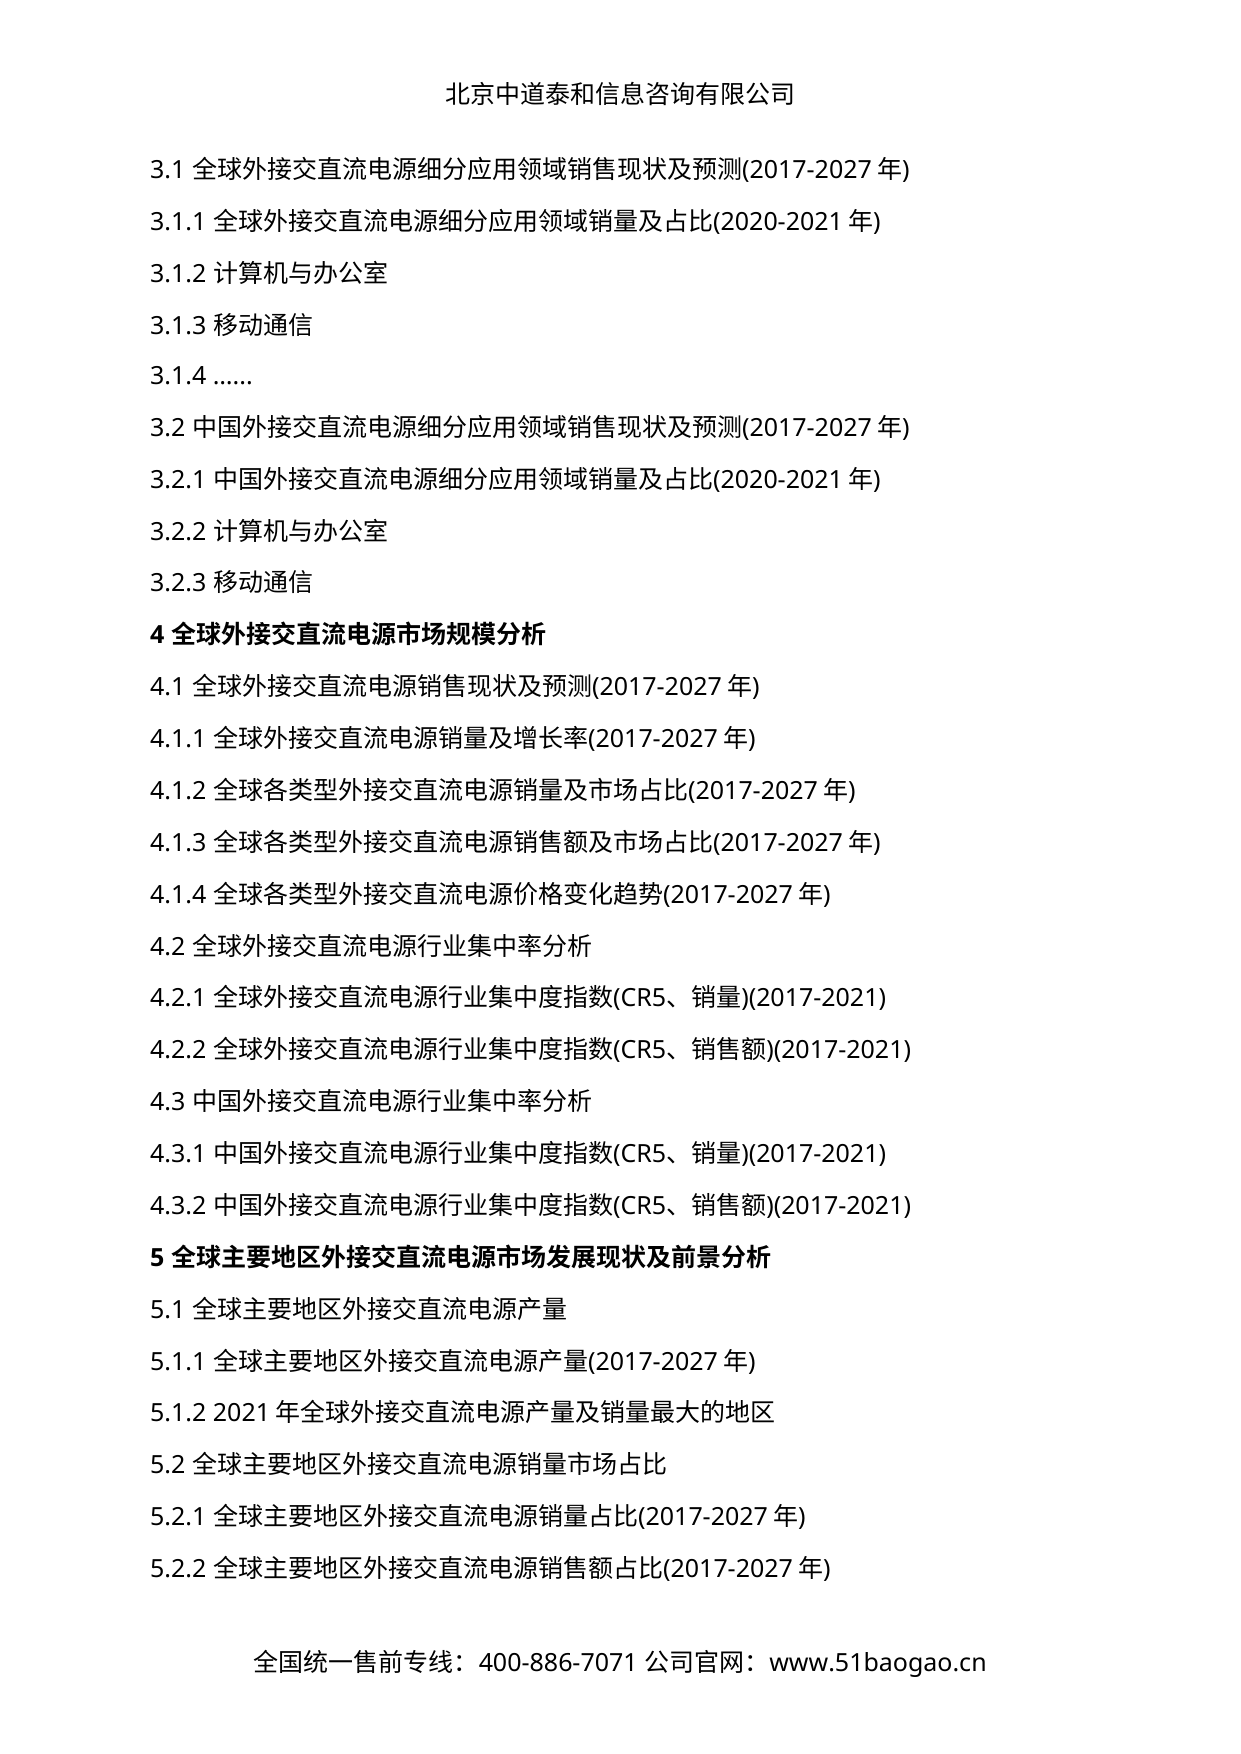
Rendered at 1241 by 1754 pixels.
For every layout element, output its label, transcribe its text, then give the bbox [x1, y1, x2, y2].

text 3.1.2 计算机与办公室 [150, 254, 1090, 290]
text 4.3 中国外接交直流电源行业集中率分析 [150, 1082, 1090, 1118]
text 3.1.4 …... [150, 357, 1090, 392]
text 4.3.1 中国外接交直流电源行业集中度指数(CR5、销量)(2017-2021) [150, 1133, 1090, 1170]
text 3.2.2 计算机与办公室 [150, 511, 1090, 547]
text 3.2.1 中国外接交直流电源细分应用领域销量及占比(2020-2021年) [150, 459, 1090, 495]
text 3.2 中国外接交直流电源细分应用领域销售现状及预测(2017-2027年) [150, 407, 1090, 443]
text 4.2.1 全球外接交直流电源行业集中度指数(CR5、销量)(2017-2021) [150, 978, 1090, 1014]
text 5.1.2 2021年全球外接交直流电源产量及销量最大的地区 [150, 1393, 1090, 1429]
text 3.1.1 全球外接交直流电源细分应用领域销量及占比(2020-2021年) [150, 202, 1090, 238]
text 5.2 全球主要地区外接交直流电源销量市场占比 [150, 1445, 1090, 1481]
text 4.3.2 中国外接交直流电源行业集中度指数(CR5、销售额)(2017-2021) [150, 1185, 1090, 1222]
text 4.1.4 全球各类型外接交直流电源价格变化趋势(2017-2027年) [150, 874, 1090, 910]
text 5.1 全球主要地区外接交直流电源产量 [150, 1289, 1090, 1325]
text 4.2.2 全球外接交直流电源行业集中度指数(CR5、销售额)(2017-2021) [150, 1030, 1090, 1066]
text 4.2 全球外接交直流电源行业集中率分析 [150, 926, 1090, 962]
text 3.1.3 移动通信 [150, 306, 1090, 342]
text 4.1.1 全球外接交直流电源销量及增长率(2017-2027年) [150, 718, 1090, 755]
text 5 全球主要地区外接交直流电源市场发展现状及前景分析 [150, 1237, 1090, 1273]
text 3.2.3 移动通信 [150, 563, 1090, 599]
text 4.1.2 全球各类型外接交直流电源销量及市场占比(2017-2027年) [150, 770, 1090, 807]
text 5.1.1 全球主要地区外接交直流电源产量(2017-2027年) [150, 1341, 1090, 1377]
text 4 全球外接交直流电源市场规模分析 [150, 615, 1090, 651]
text 5.2.1 全球主要地区外接交直流电源销量占比(2017-2027年) [150, 1497, 1090, 1533]
text 4.1.3 全球各类型外接交直流电源销售额及市场占比(2017-2027年) [150, 822, 1090, 858]
text 4.1 全球外接交直流电源销售现状及预测(2017-2027年) [150, 667, 1090, 703]
text 5.2.2 全球主要地区外接交直流电源销售额占比(2017-2027年) [150, 1548, 1090, 1585]
text 3.1 全球外接交直流电源细分应用领域销售现状及预测(2017-2027年) [150, 150, 1090, 186]
